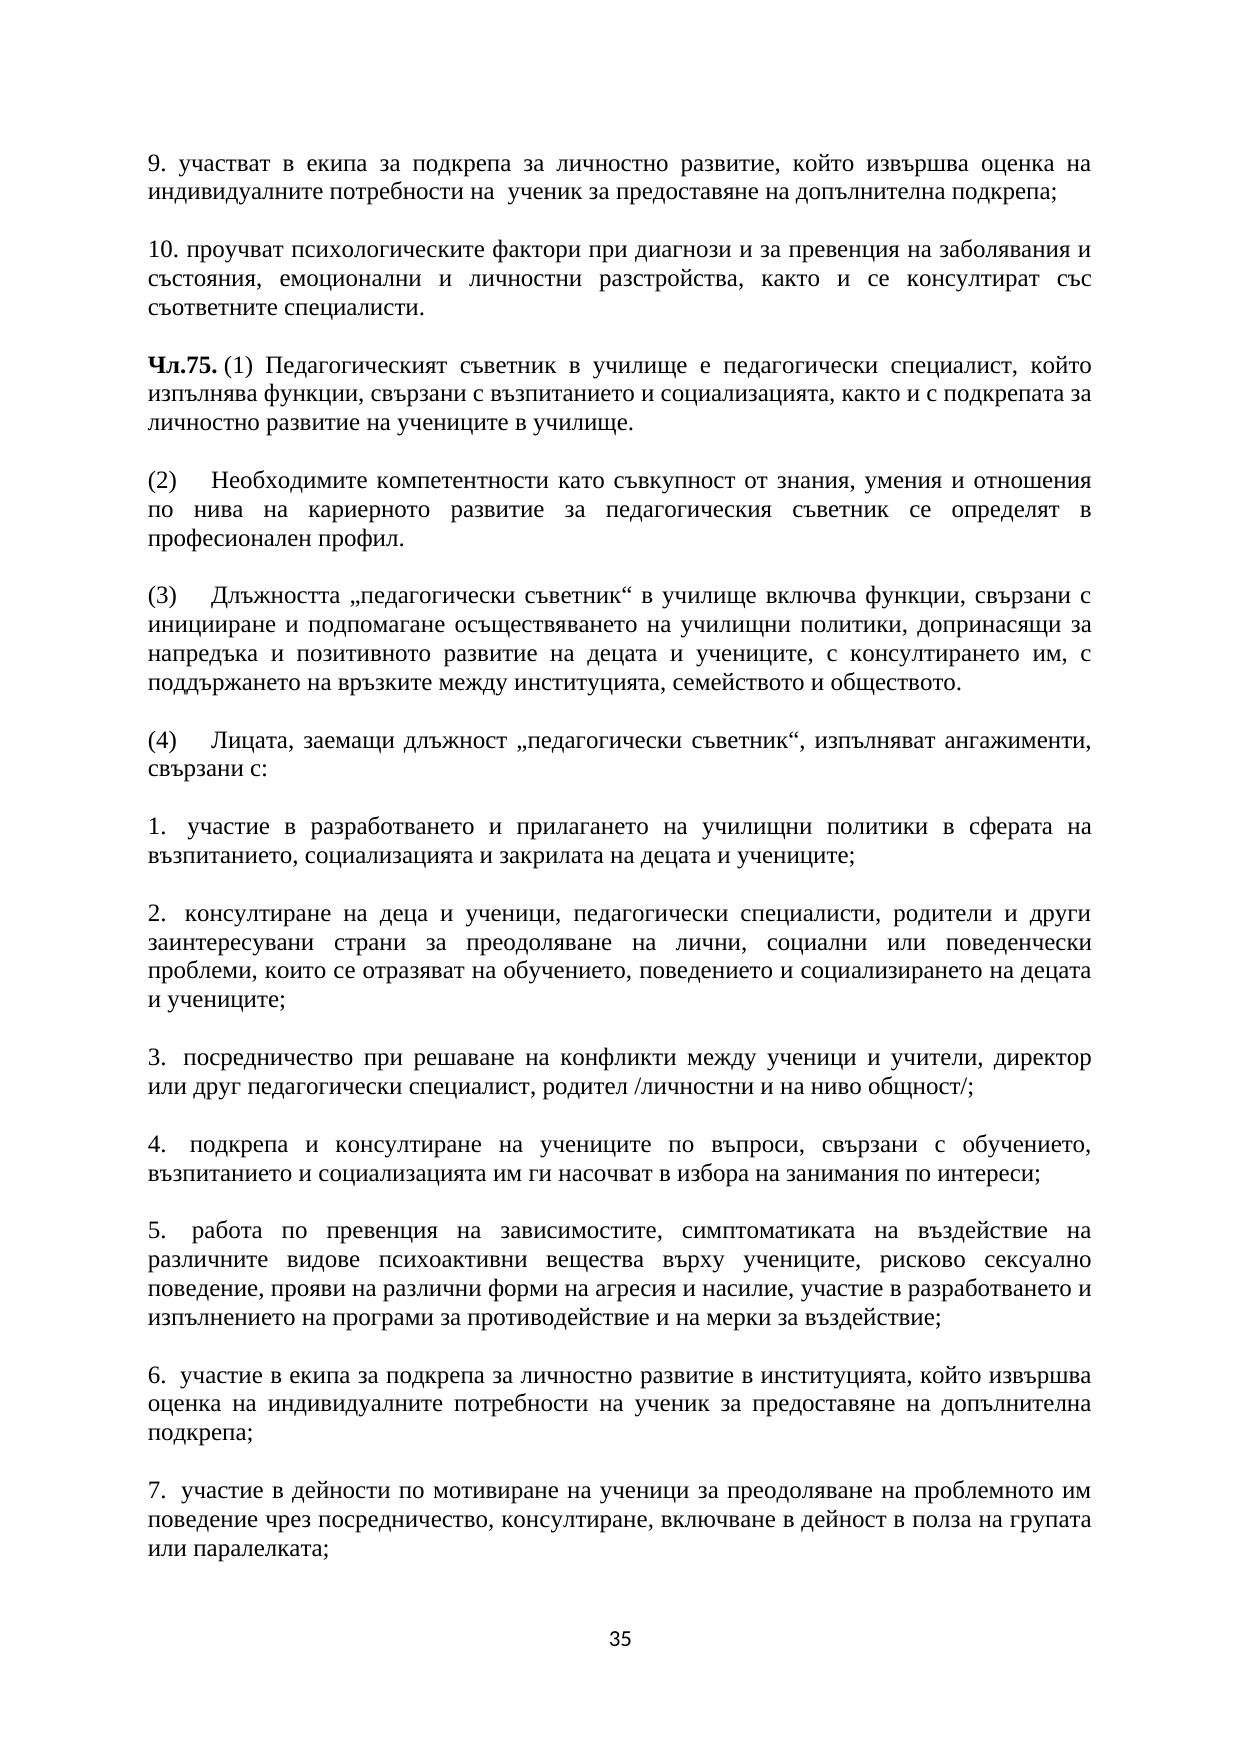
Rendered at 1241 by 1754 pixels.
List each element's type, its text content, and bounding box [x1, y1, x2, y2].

text 2. консултиране на деца и ученици, педагогически специалисти, родители и други заинтересувани страни за преодоляване на лични, социални или поведенчески проблеми, които се отразяват на обучението, поведението и социализирането на децата и учениците; [148, 898, 1093, 1013]
text 6. участие в екипа за подкрепа за личностно развитие в институцията, който извършва оценка на индивидуалните потребности на ученик за предоставяне на допълнителна подкрепа; [148, 1360, 1093, 1446]
text 5. работа по превенция на зависимостите, симптоматиката на въздействие на различните видове психоактивни вещества върху учениците, рисково сексуално поведение, прояви на различни форми на агресия и насилие, участие в разработването и изпълнението на програми за противодействие и на мерки за въздействие; [148, 1216, 1093, 1331]
text (4) Лицата, заемащи длъжност „педагогически съветник“, изпълняват ангажименти, свързани с: [148, 725, 1093, 782]
text Чл.75. (1) Педагогическият съветник в училище е педагогически специалист, който изпълнява функции, свързани с възпитанието и социализацията, както и с подкрепата за личностно развитие на учениците в училище. [148, 350, 1093, 436]
text 1. участие в разработването и прилагането на училищни политики в сферата на възпитанието, социализацията и закрилата на децата и учениците; [148, 811, 1093, 869]
text 10. проучват психологическите фактори при диагнози и за превенция на заболявания и състояния, емоционални и личностни разстройства, както и се консултират със съответните специалисти. [148, 234, 1093, 321]
text 9. участват в екипа за подкрепа за личностно развитие, който извършва оценка на индивидуалните потребности на ученик за предоставяне на допълнителна подкрепа; [148, 148, 1093, 205]
text (3) Длъжността „педагогически съветник“ в училище включва функции, свързани с иницииране и подпомагане осъществяването на училищни политики, допринасящи за напредъка и позитивното развитие на децата и учениците, с консултирането им, с поддържането на връзките между институцията, семейството и обществото. [148, 581, 1093, 696]
text (2) Необходимите компетентности като съвкупност от знания, умения и отношения по нива на кариерното развитие за педагогическия съветник се определят в професионален профил. [148, 465, 1093, 551]
text 3. посредничество при решаване на конфликти между ученици и учители, директор или друг педагогически специалист, родител /личностни и на ниво общност/; [148, 1042, 1093, 1100]
text 4. подкрепа и консултиране на учениците по въпроси, свързани с обучението, възпитанието и социализацията им ги насочват в избора на занимания по интереси; [148, 1129, 1093, 1186]
text 7. участие в дейности по мотивиране на ученици за преодоляване на проблемното им поведение чрез посредничество, консултиране, включване в дейност в полза на групата или паралелката; [148, 1475, 1093, 1561]
